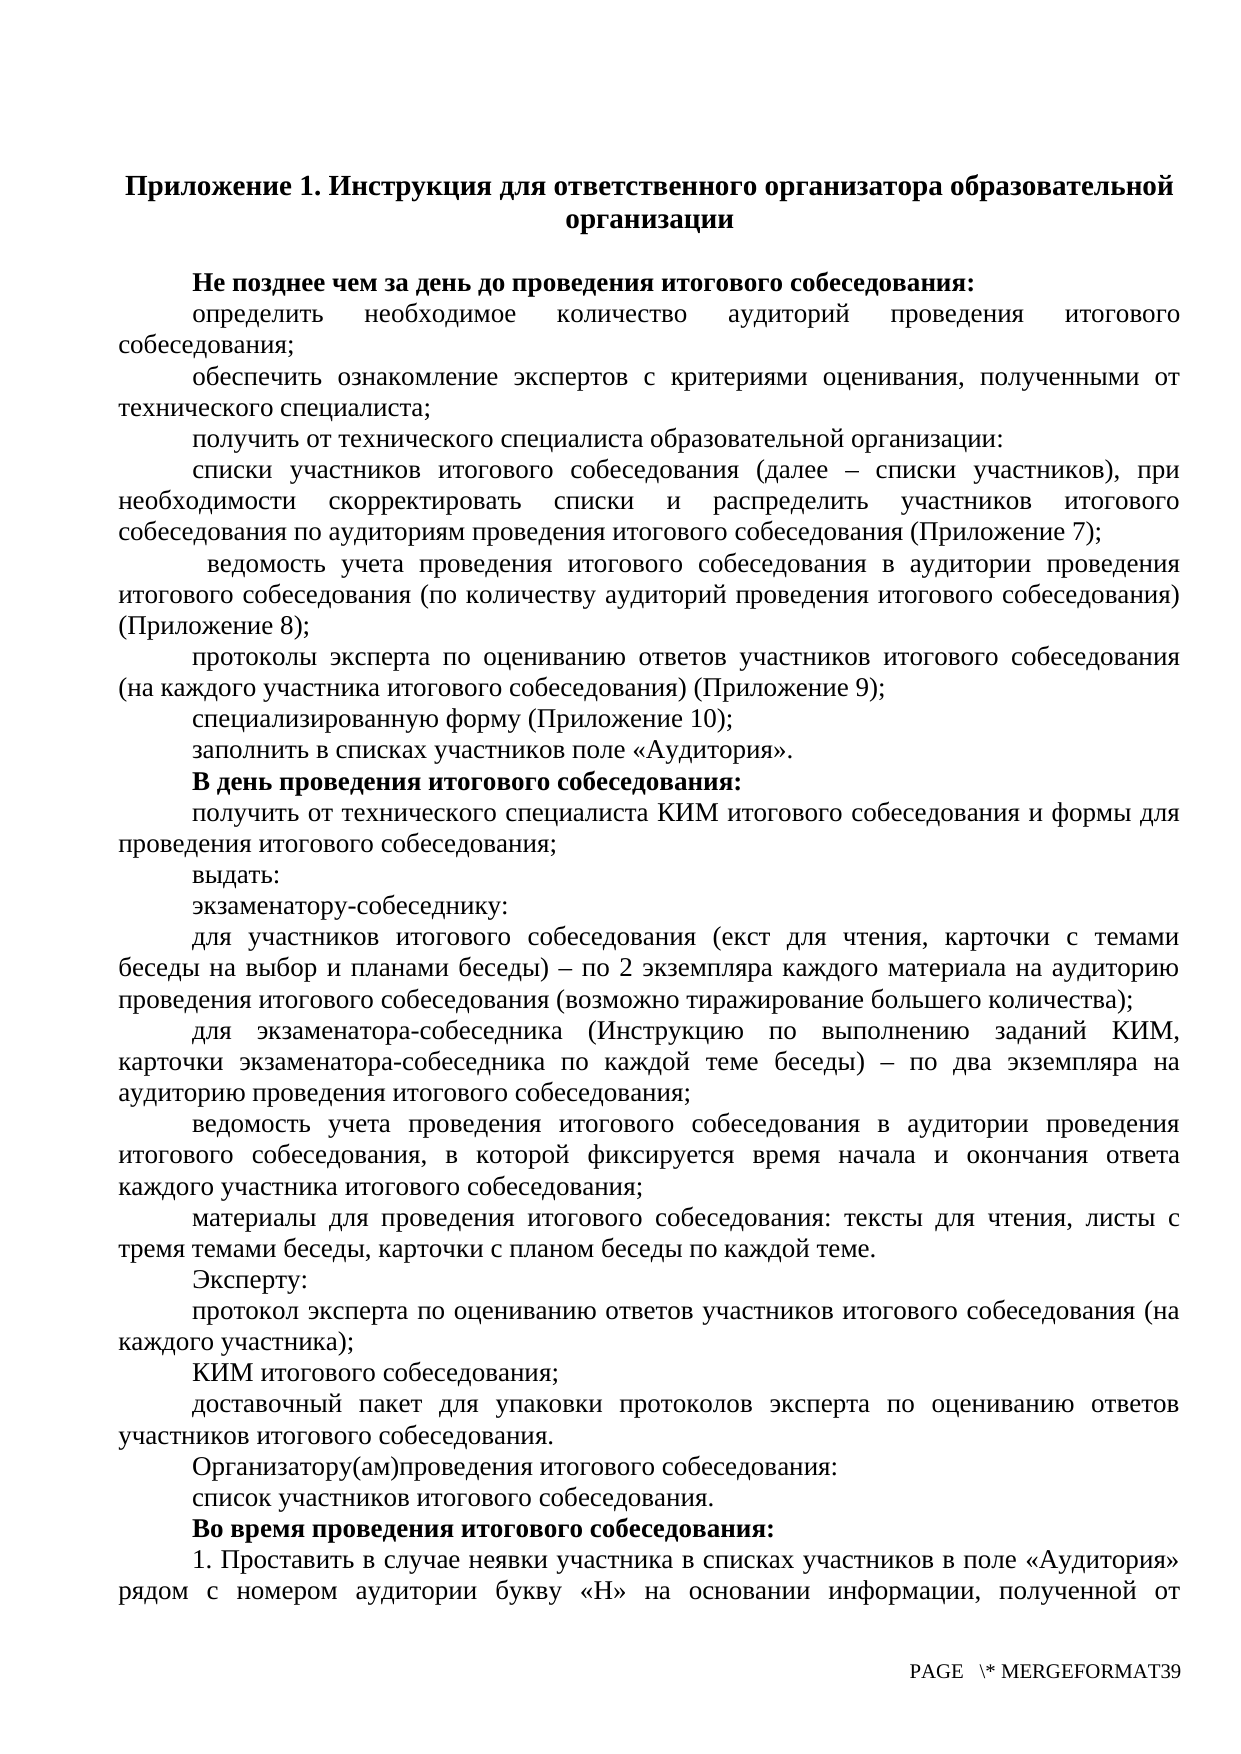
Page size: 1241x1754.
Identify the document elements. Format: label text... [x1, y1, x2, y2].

text ведомость учета проведения итогового собеседования в аудитории проведения итогового собеседования, в которой фиксируется время начала и окончания ответа каждого участника итогового собеседования; [118, 1107, 1181, 1201]
text для участников итогового собеседования (екст для чтения, карточки с темами беседы на выбор и планами беседы) – по 2 экземпляра каждого материала на аудиторию проведения итогового собеседования (возможно тиражирование большего количества); [118, 920, 1181, 1014]
text заполнить в списках участников поле «Аудитория». [118, 733, 1181, 765]
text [118, 1543, 1181, 1606]
list Эксперту: [192, 1263, 1181, 1294]
text В день проведения итогового собеседования: [118, 765, 1181, 796]
text списки участников итогового собеседования (далее – списки участников), при необходимости скорректировать списки и распределить участников итогового собеседования по аудиториям проведения итогового собеседования (Приложение 7); [118, 453, 1181, 547]
text выдать: [118, 858, 1181, 889]
text протоколы эксперта по оцениванию ответов участников итогового собеседования (на каждого участника итогового собеседования) (Приложение 9); [118, 640, 1181, 702]
text экзаменатору-собеседнику: [118, 889, 1181, 920]
text Во время проведения итогового собеседования: [118, 1512, 1181, 1543]
text список участников итогового собеседования. [118, 1481, 1181, 1512]
text специализированную форму (Приложение 10); [118, 702, 1181, 733]
text доставочный пакет для упаковки протоколов эксперта по оцениванию ответов участников итогового собеседования. [118, 1388, 1181, 1450]
text получить от технического специалиста образовательной организации: [118, 422, 1181, 453]
subtitle Приложение 1. Инструкция для ответственного организатора образовательной организации [118, 168, 1181, 235]
text для экзаменатора-собеседника (Инструкцию по выполнению заданий КИМ, карточки экзаменатора-собеседника по каждой теме беседы) – по два экземпляра на аудиторию проведения итогового собеседования; [118, 1014, 1181, 1107]
text протокол эксперта по оцениванию ответов участников итогового собеседования (на каждого участника); [118, 1294, 1181, 1356]
text обеспечить ознакомление экспертов с критериями оценивания, полученными от технического специалиста; [118, 360, 1181, 422]
text Не позднее чем за день до проведения итогового собеседования: [118, 266, 1181, 297]
text материалы для проведения итогового собеседования: тексты для чтения, листы с тремя темами беседы, карточки с планом беседы по каждой теме. [118, 1201, 1181, 1263]
text получить от технического специалиста КИМ итогового собеседования и формы для проведения итогового собеседования; [118, 796, 1181, 858]
text ведомость учета проведения итогового собеседования в аудитории проведения итогового собеседования (по количеству аудиторий проведения итогового собеседования) (Приложение 8); [118, 547, 1181, 640]
text определить необходимое количество аудиторий проведения итогового собеседования; [118, 297, 1181, 360]
text КИМ итогового собеседования; [118, 1356, 1181, 1388]
text Организатору(ам)проведения итогового собеседования: [118, 1450, 1181, 1481]
